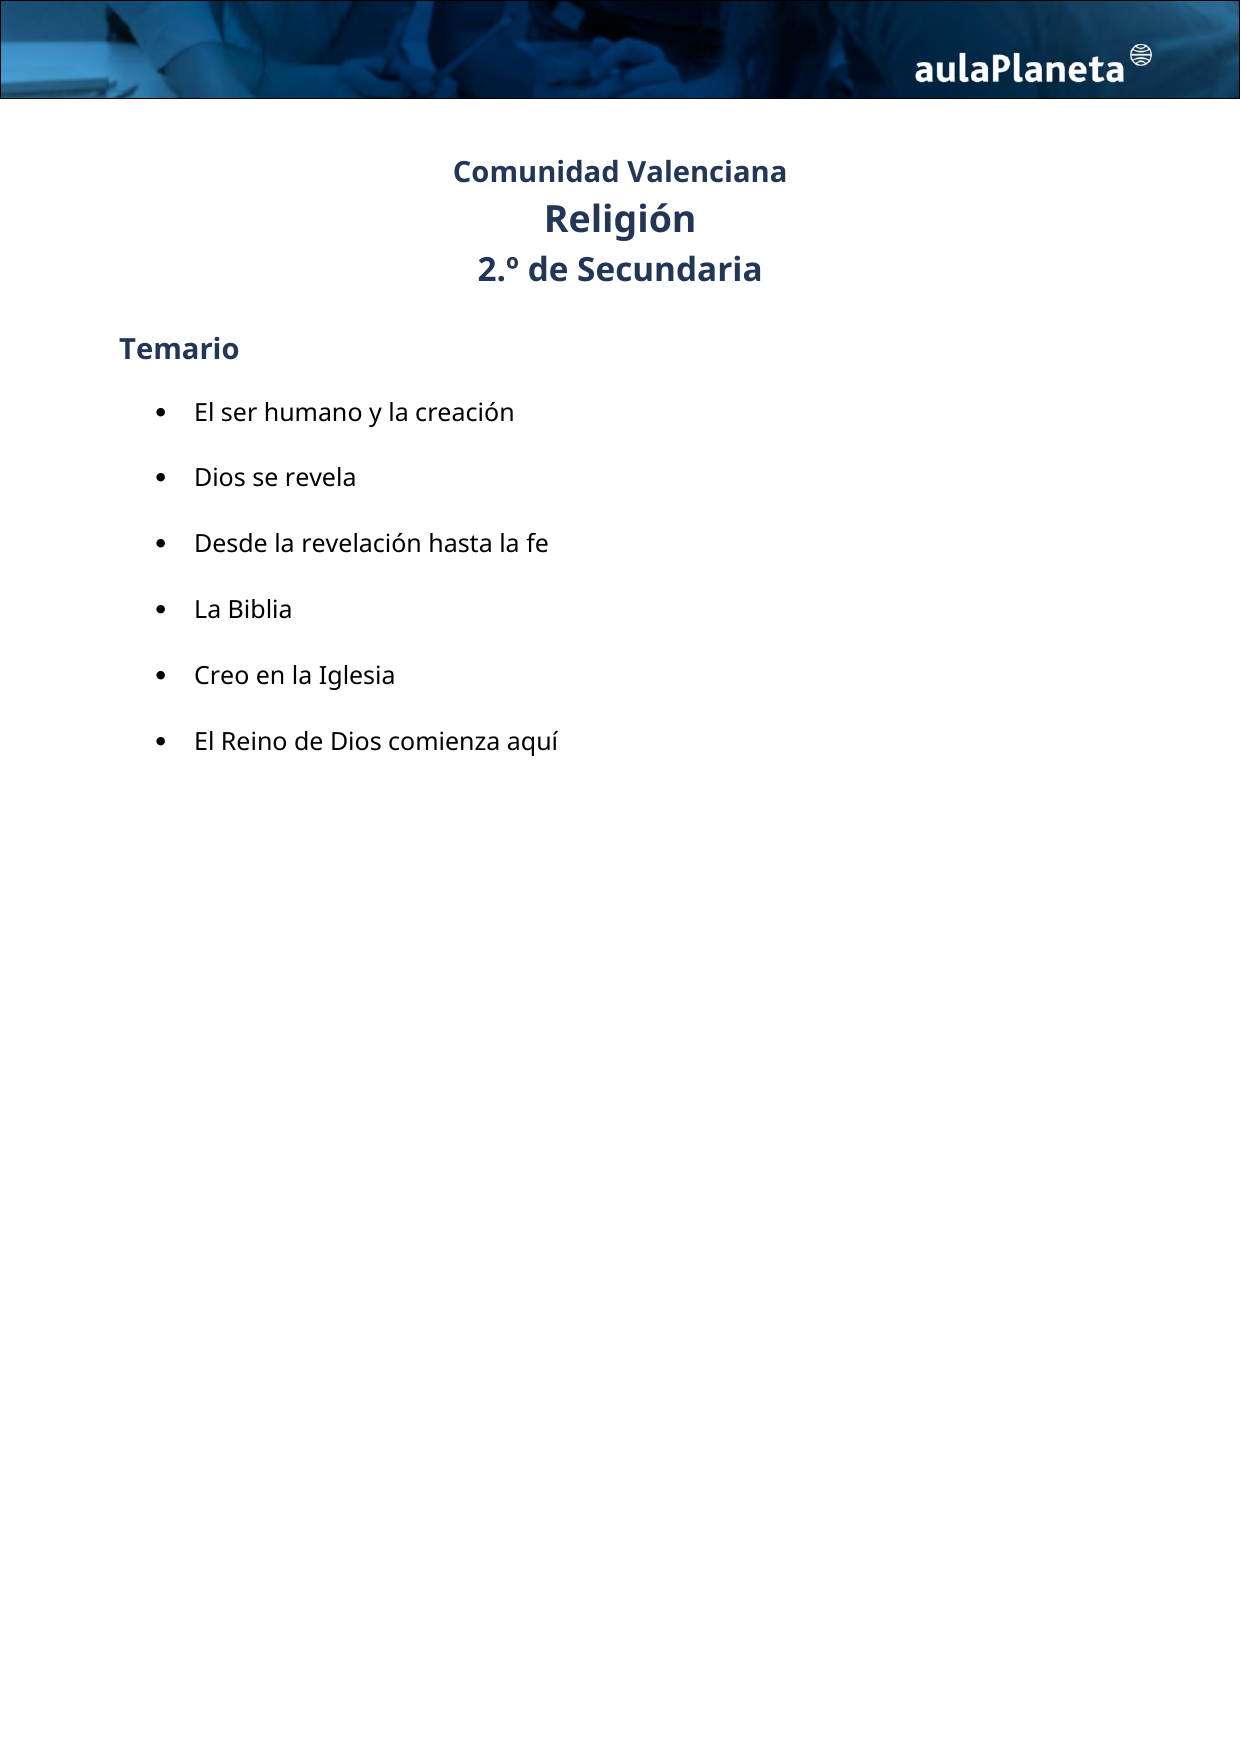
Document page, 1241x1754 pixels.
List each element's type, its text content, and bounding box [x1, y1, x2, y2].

table_header Temario [119, 328, 1121, 368]
table_cell Religión [119, 193, 1121, 244]
picture [1, 1, 1239, 98]
table_cell El ser humano y la creación Dios se revela Desde la revelación hasta la fe La Biblia Creo en la Iglesia El Reino de Dios comienza aquí [119, 369, 1121, 788]
table_cell 2.º de Secundaria [119, 246, 1121, 291]
table_header Comunidad Valenciana [119, 152, 1121, 191]
